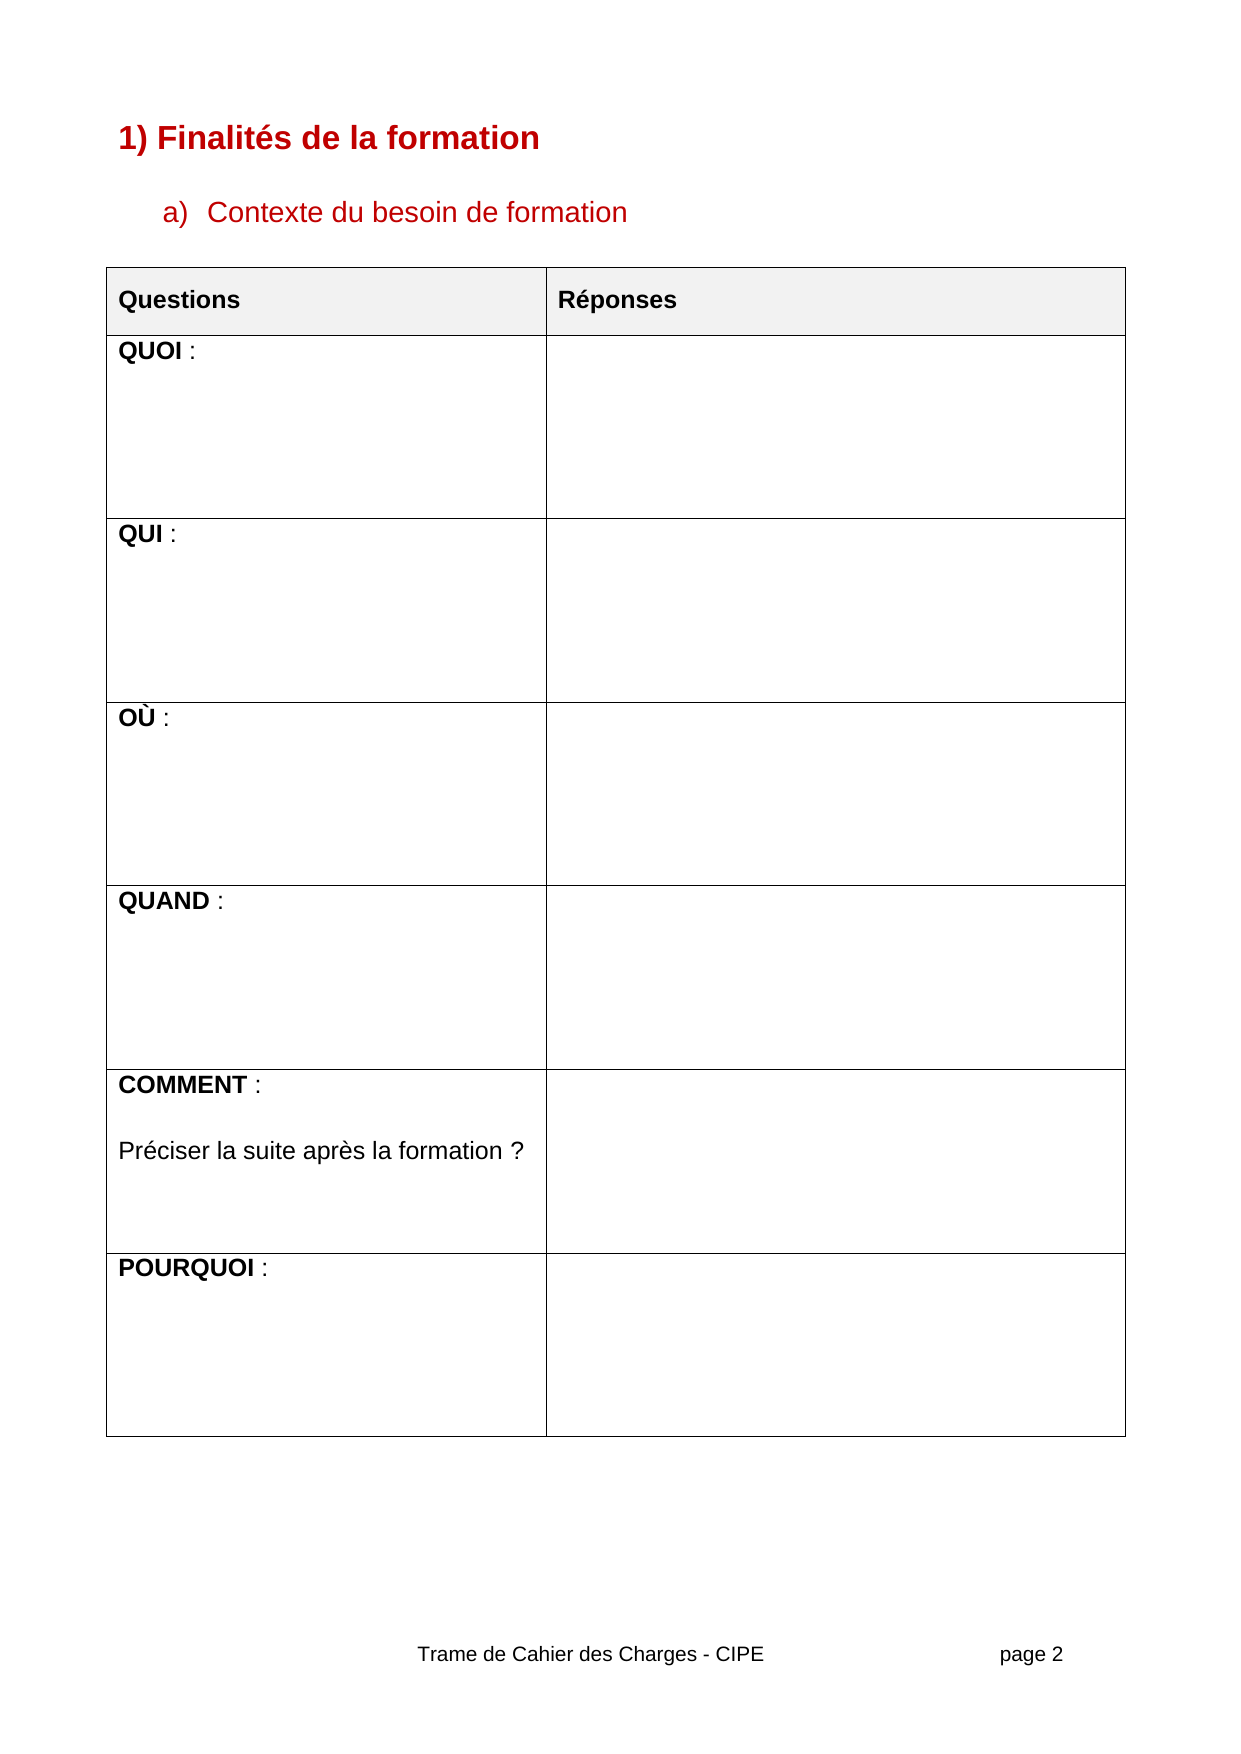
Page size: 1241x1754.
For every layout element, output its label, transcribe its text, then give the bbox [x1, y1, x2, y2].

table_cell OÙ : [107, 703, 546, 885]
table_header Réponses [547, 268, 1125, 335]
table_cell QUOI : [107, 336, 546, 518]
table_cell [547, 703, 1125, 885]
table_cell QUI : [107, 519, 546, 702]
table_cell [547, 1070, 1125, 1252]
table_cell [547, 886, 1125, 1069]
table_cell [547, 1254, 1125, 1436]
text 1) Finalités de la formation [118, 118, 1122, 157]
table_cell [547, 336, 1125, 518]
table_cell POURQUOI : [107, 1254, 546, 1436]
table_cell [547, 519, 1125, 702]
table_header Questions [107, 268, 546, 335]
table_cell COMMENT : Préciser la suite après la formation ? [107, 1070, 546, 1252]
table_cell QUAND : [107, 886, 546, 1069]
text Contexte du besoin de formation [162, 195, 1122, 229]
